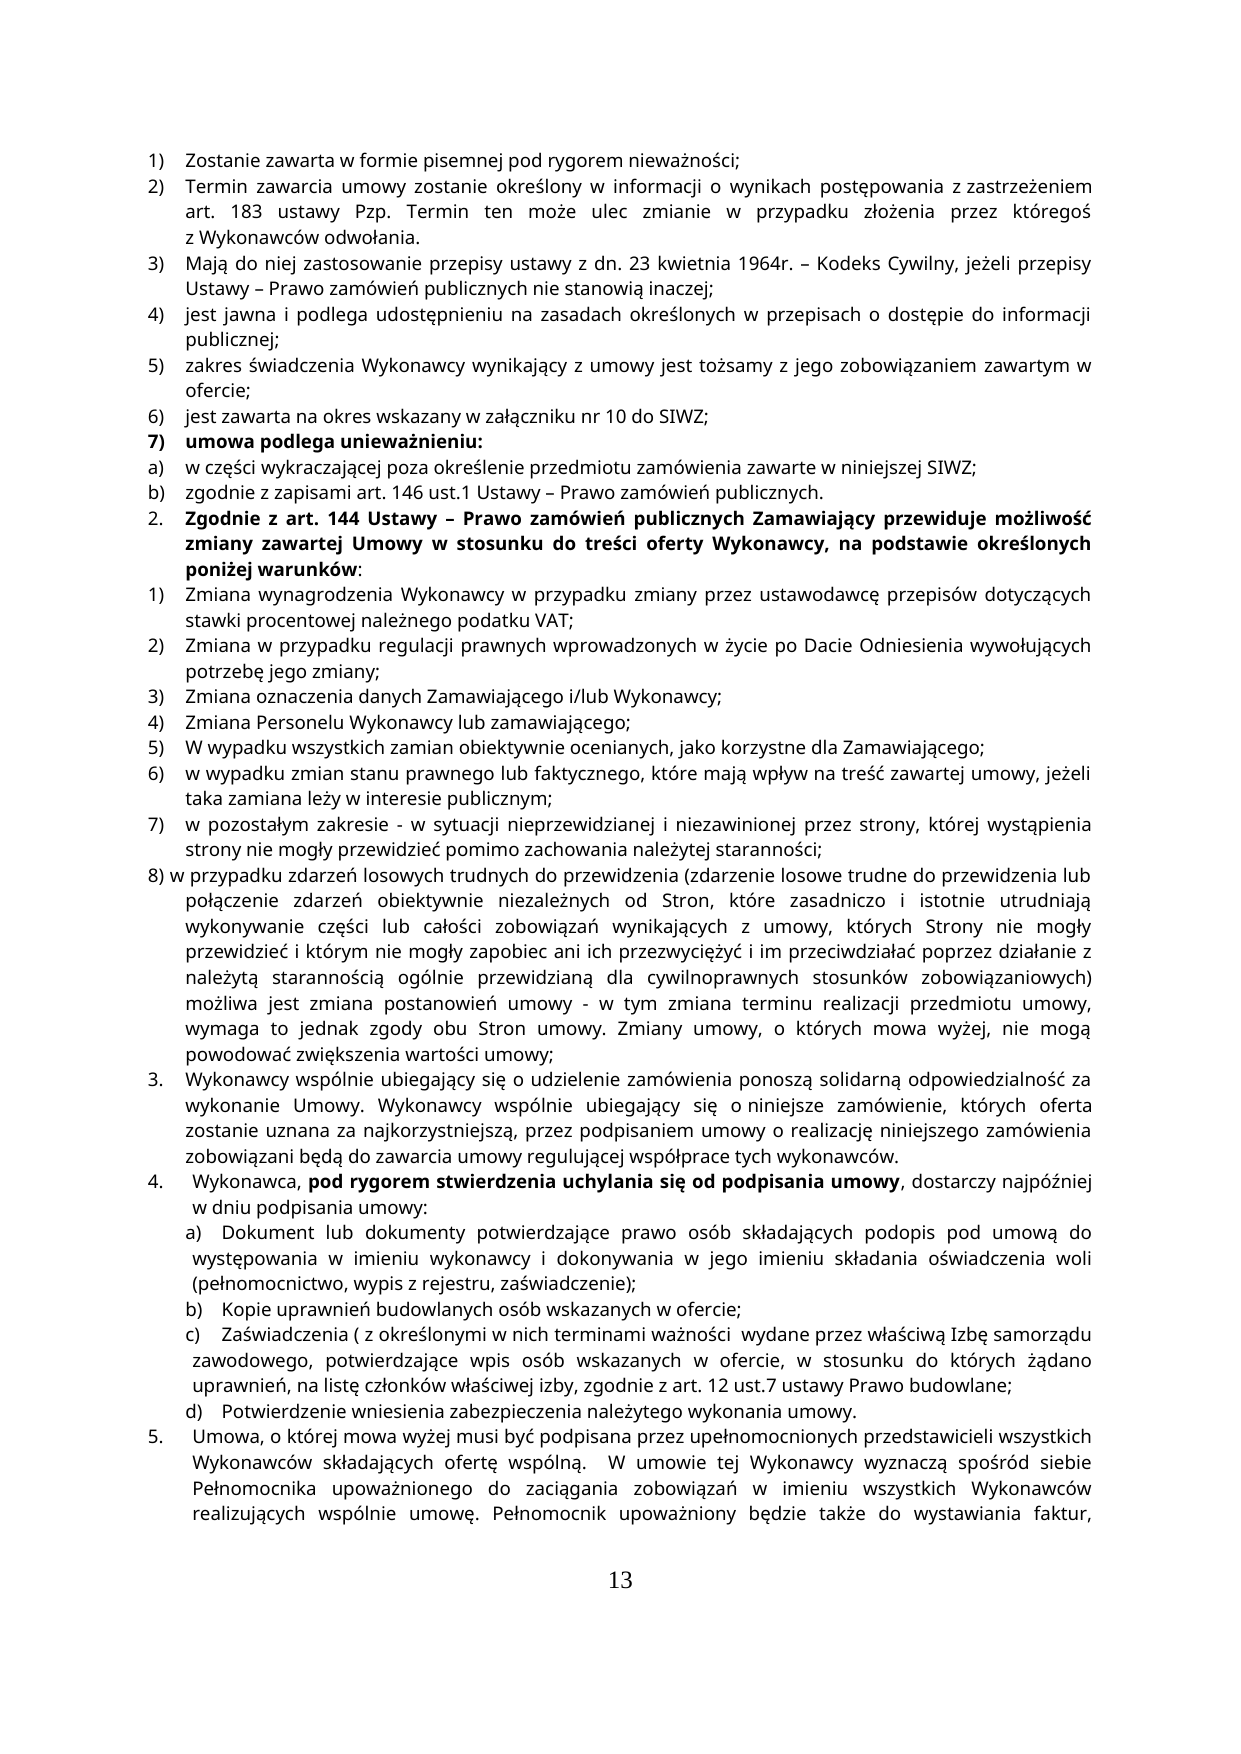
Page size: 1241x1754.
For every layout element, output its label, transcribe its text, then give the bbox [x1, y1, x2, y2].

list Wykonawca, pod rygorem stwierdzenia uchylania się od podpisania umowy, dostarczy najpóźniej w dniu podpisania umowy: [148, 1168, 1092, 1219]
list Wykonawcy wspólnie ubiegający się o udzielenie zamówienia ponoszą solidarną odpowiedzialność za wykonanie Umowy. Wykonawcy wspólnie ubiegający się o niniejsze zamówienie, których oferta zostanie uznana za najkorzystniejszą, przez podpisaniem umowy o realizację niniejszego zamówienia zobowiązani będą do zawarcia umowy regulującej współprace tych wykonawców. [148, 1066, 1092, 1168]
list Mają do niej zastosowanie przepisy ustawy z dn. 23 kwietnia 1964r. – Kodeks Cywilny, jeżeli przepisy Ustawy – Prawo zamówień publicznych nie stanowią inaczej; [148, 250, 1092, 301]
list zakres świadczenia Wykonawcy wynikający z umowy jest tożsamy z jego zobowiązaniem zawartym w ofercie; [148, 352, 1092, 403]
list Termin zawarcia umowy zostanie określony w informacji o wynikach postępowania z zastrzeżeniem art. 183 ustawy Pzp. Termin ten może ulec zmianie w przypadku złożenia przez któregoś z Wykonawców odwołania. [148, 173, 1092, 250]
list Zmiana oznaczenia danych Zamawiającego i/lub Wykonawcy; [148, 684, 1092, 709]
list zgodnie z zapisami art. 146 ust.1 Ustawy – Prawo zamówień publicznych. [148, 479, 1092, 505]
list Kopie uprawnień budowlanych osób wskazanych w ofercie; [185, 1296, 1092, 1322]
list w pozostałym zakresie - w sytuacji nieprzewidzianej i niezawinionej przez strony, której wystąpienia strony nie mogły przewidzieć pomimo zachowania należytej staranności; [148, 811, 1092, 862]
list Zgodnie z art. 144 Ustawy – Prawo zamówień publicznych Zamawiający przewiduje możliwość zmiany zawartej Umowy w stosunku do treści oferty Wykonawcy, na podstawie określonych poniżej warunków: [148, 505, 1092, 582]
list jest jawna i podlega udostępnieniu na zasadach określonych w przepisach o dostępie do informacji publicznej; [148, 301, 1092, 352]
list Zmiana w przypadku regulacji prawnych wprowadzonych w życie po Dacie Odniesienia wywołujących potrzebę jego zmiany; [148, 633, 1092, 684]
list Potwierdzenie wniesienia zabezpieczenia należytego wykonania umowy. [185, 1398, 1092, 1424]
list Zmiana wynagrodzenia Wykonawcy w przypadku zmiany przez ustawodawcę przepisów dotyczących stawki procentowej należnego podatku VAT; [148, 582, 1092, 633]
list Dokument lub dokumenty potwierdzające prawo osób składających podopis pod umową do występowania w imieniu wykonawcy i dokonywania w jego imieniu składania oświadczenia woli (pełnomocnictwo, wypis z rejestru, zaświadczenie); [185, 1219, 1092, 1296]
list jest zawarta na okres wskazany w załączniku nr 10 do SIWZ; [148, 403, 1092, 428]
list umowa podlega unieważnieniu: [148, 428, 1092, 454]
list W wypadku wszystkich zamian obiektywnie ocenianych, jako korzystne dla Zamawiającego; [148, 735, 1092, 760]
list Zaświadczenia ( z określonymi w nich terminami ważności wydane przez właściwą Izbę samorządu zawodowego, potwierdzające wpis osób wskazanych w ofercie, w stosunku do których żądano uprawnień, na listę członków właściwej izby, zgodnie z art. 12 ust.7 ustawy Prawo budowlane; [185, 1322, 1092, 1398]
list w wypadku zmian stanu prawnego lub faktycznego, które mają wpływ na treść zawartej umowy, jeżeli taka zamiana leży w interesie publicznym; [148, 760, 1092, 811]
list Zmiana Personelu Wykonawcy lub zamawiającego; [148, 709, 1092, 735]
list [148, 1424, 1092, 1526]
text 8) w przypadku zdarzeń losowych trudnych do przewidzenia (zdarzenie losowe trudne do przewidzenia lub połączenie zdarzeń obiektywnie niezależnych od Stron, które zasadniczo i istotnie utrudniają wykonywanie części lub całości zobowiązań wynikających z umowy, których Strony nie mogły przewidzieć i którym nie mogły zapobiec ani ich przezwyciężyć i im przeciwdziałać poprzez działanie z należytą starannością ogólnie przewidzianą dla cywilnoprawnych stosunków zobowiązaniowych) możliwa jest zmiana postanowień umowy - w tym zmiana terminu realizacji przedmiotu umowy, wymaga to jednak zgody obu Stron umowy. Zmiany umowy, o których mowa wyżej, nie mogą powodować zwiększenia wartości umowy; [148, 862, 1092, 1066]
list w części wykraczającej poza określenie przedmiotu zamówienia zawarte w niniejszej SIWZ; [148, 454, 1092, 479]
list Zostanie zawarta w formie pisemnej pod rygorem nieważności; [148, 148, 1092, 173]
